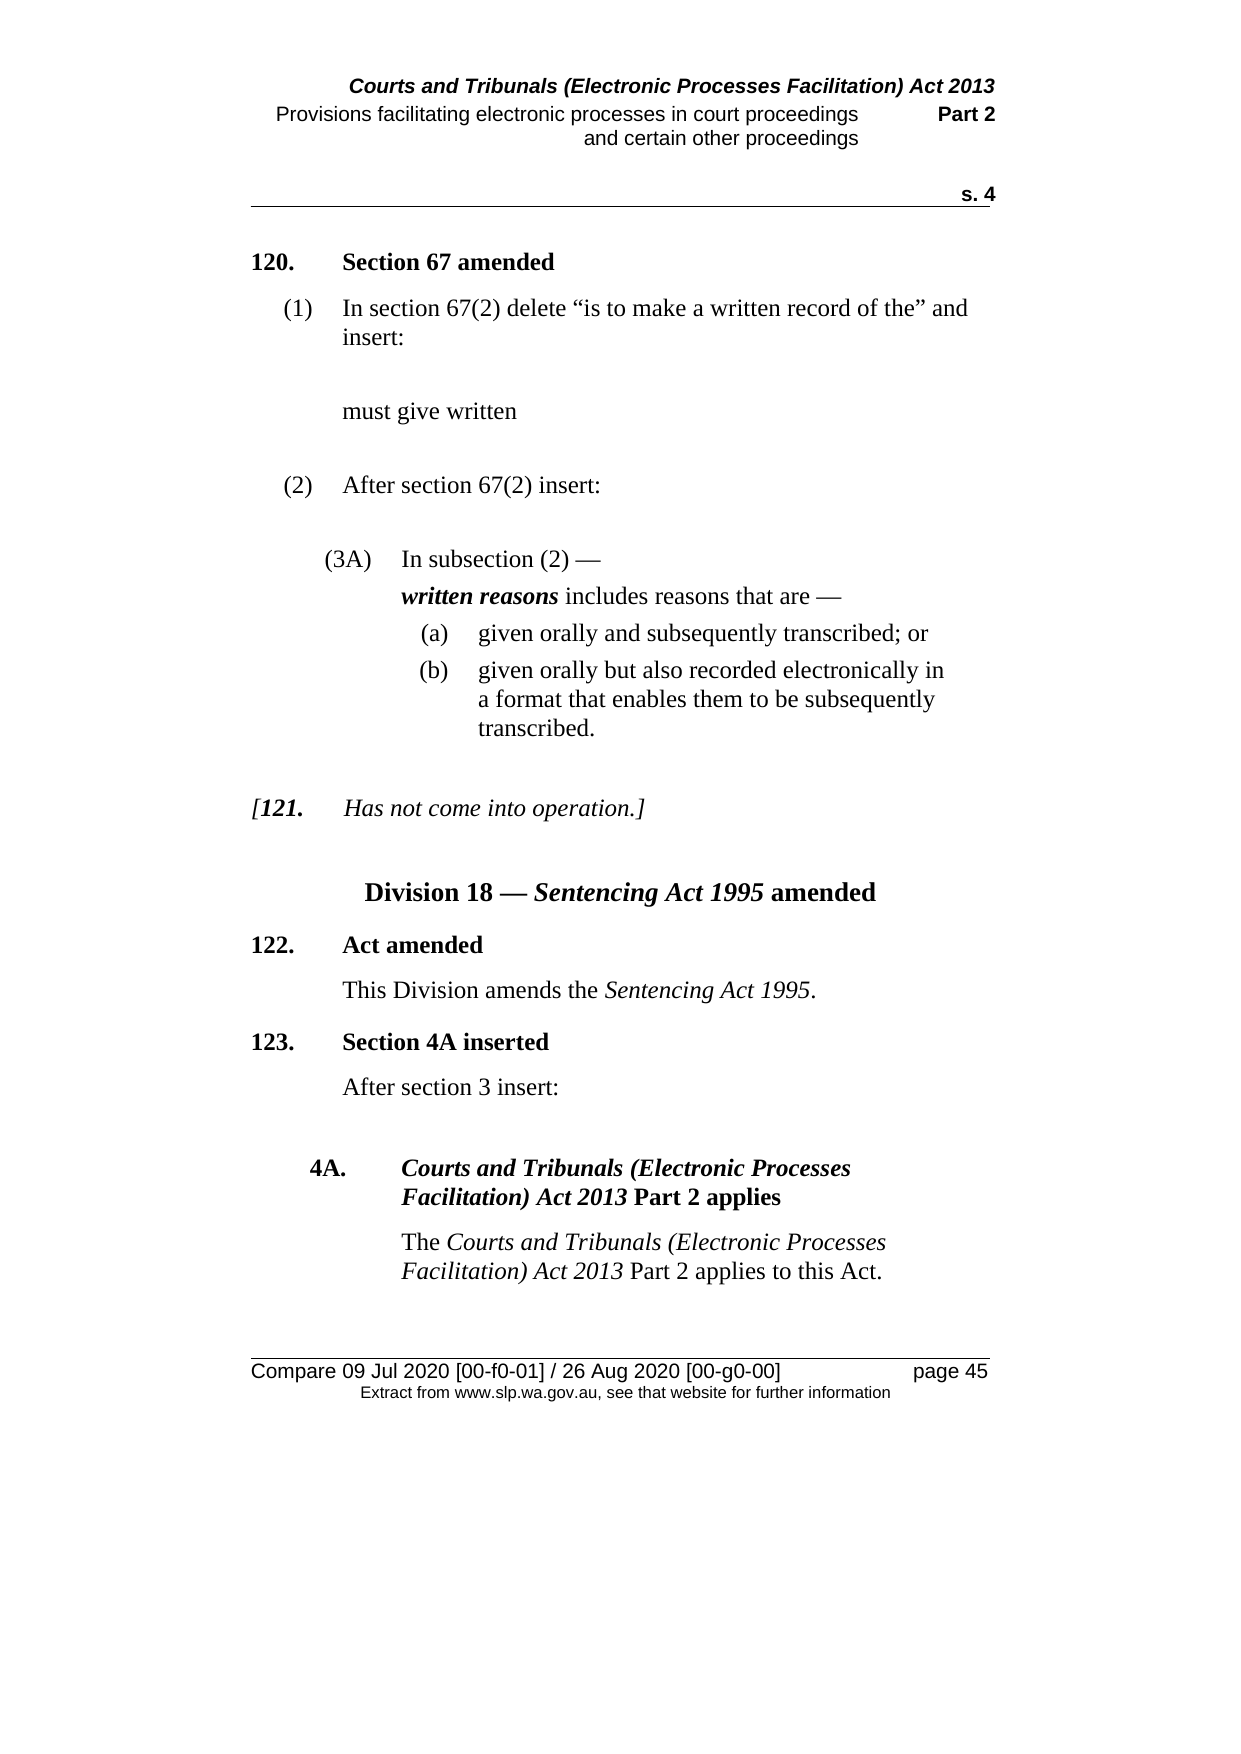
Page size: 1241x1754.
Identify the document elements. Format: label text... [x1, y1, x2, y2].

text (a) given orally and subsequently transcribed; or [309, 618, 960, 647]
subtitle 4A. Courts and Tribunals (Electronic Processes Facilitation) Act 2013 Part 2 applies [309, 1153, 960, 1210]
text [121. Has not come into operation.] [251, 793, 990, 822]
text (3A) In subsection (2) — [312, 544, 960, 573]
subtitle 123. Section 4A inserted [251, 1027, 990, 1056]
text (1) In section 67(2) delete “is to make a written record of the” and insert: [251, 293, 990, 350]
text After section 3 insert: [251, 1072, 990, 1101]
text must give written [251, 396, 990, 424]
subtitle 122. Act amended [251, 930, 990, 959]
text The Courts and Tribunals (Electronic Processes Facilitation) Act 2013 Part 2 applies to this Act. [312, 1227, 960, 1284]
subtitle 120. Section 67 amended [251, 247, 990, 276]
text (2) After section 67(2) insert: [251, 470, 990, 499]
text written reasons includes reasons that are — [309, 581, 960, 610]
subtitle Division 18 — Sentencing Act 1995 amended [251, 876, 990, 907]
text This Division amends the Sentencing Act 1995. [251, 975, 990, 1004]
text (b) given orally but also recorded electronically in a format that enables them to be subsequently transcribed. [309, 655, 960, 742]
